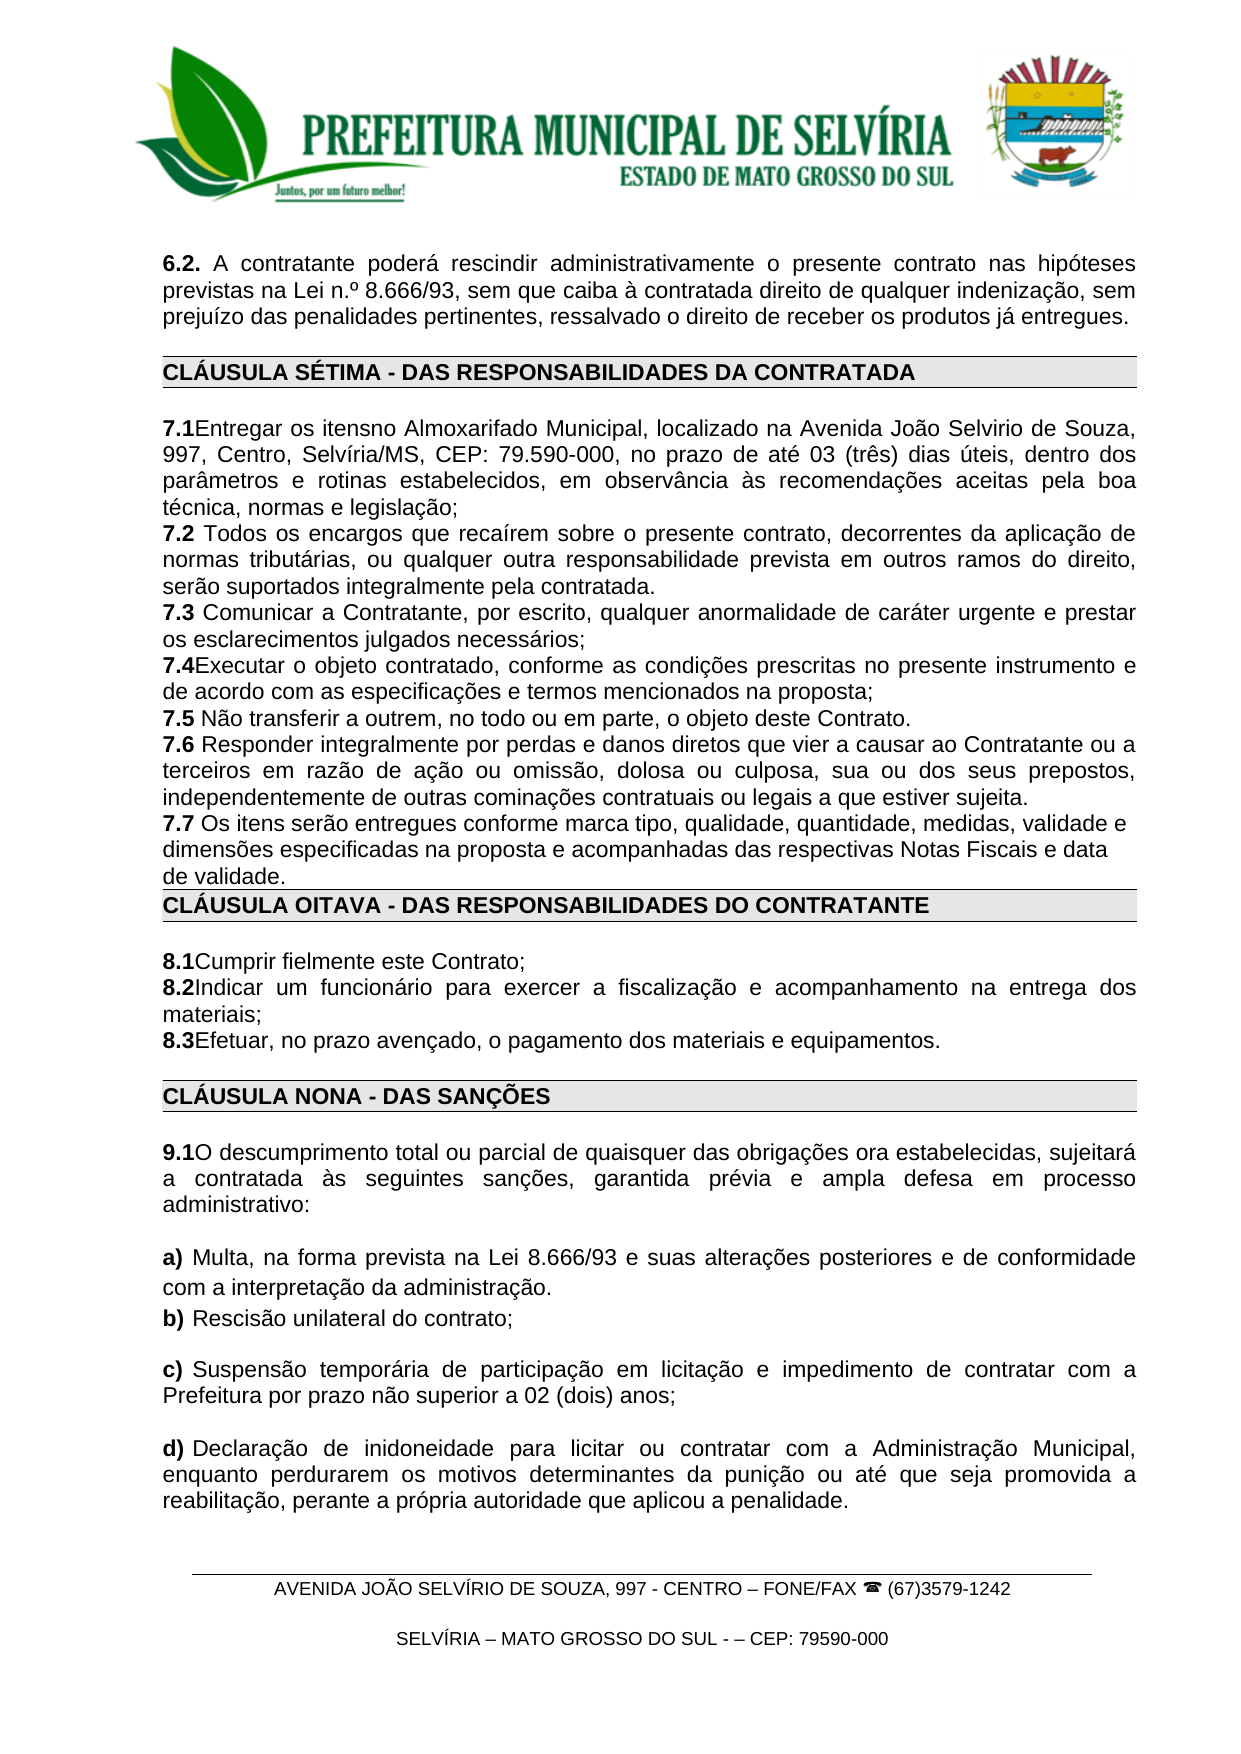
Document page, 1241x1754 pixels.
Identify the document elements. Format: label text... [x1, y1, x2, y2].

text 8.2Indicar um funcionário para exercer a fiscalização e acompanhamento na entrega dos materiais; [162, 974, 1137, 1027]
text c) Suspensão temporária de participação em licitação e impedimento de contratar com a Prefeitura por prazo não superior a 02 (dois) anos; [162, 1356, 1137, 1408]
text 7.6 Responder integralmente por perdas e danos diretos que vier a causar ao Contratante ou a terceiros em razão de ação ou omissão, dolosa ou culposa, sua ou dos seus prepostos, independentemente de outras cominações contratuais ou legais a que estiver sujeita. [162, 731, 1137, 810]
text d) Declaração de inidoneidade para licitar ou contratar com a Administração Municipal, enquanto perdurarem os motivos determinantes da punição ou até que seja promovida a reabilitação, perante a própria autoridade que aplicou a penalidade. [162, 1435, 1137, 1514]
text 8.3Efetuar, no prazo avençado, o pagamento dos materiais e equipamentos. [162, 1027, 1137, 1053]
subtitle 7.7 Os itens serão entregues conforme marca tipo, qualidade, quantidade, medidas, validade e dimensões especificadas na proposta e acompanhadas das respectivas Notas Fiscais e data de validade. [162, 810, 1137, 889]
text 7.4Executar o objeto contratado, conforme as condições prescritas no presente instrumento e de acordo com as especificações e termos mencionados na proposta; [162, 652, 1137, 704]
picture [132, 44, 1152, 226]
text 7.3 Comunicar a Contratante, por escrito, qualquer anormalidade de caráter urgente e prestar os esclarecimentos julgados necessários; [162, 599, 1137, 652]
text 8.1Cumprir fielmente este Contrato; [162, 948, 1137, 974]
text 9.1O descumprimento total ou parcial de quaisquer das obrigações ora estabelecidas, sujeitará a contratada às seguintes sanções, garantida prévia e ampla defesa em processo administrativo: [162, 1139, 1137, 1218]
text 7.2 Todos os encargos que recaírem sobre o presente contrato, decorrentes da aplicação de normas tributárias, ou qualquer outra responsabilidade prevista em outros ramos do direito, serão suportados integralmente pela contratada. [162, 520, 1137, 599]
text CLÁUSULA SÉTIMA - DAS RESPONSABILIDADES DA CONTRATADA [162, 357, 1137, 388]
text 7.1Entregar os itensno Almoxarifado Municipal, localizado na Avenida João Selvirio de Souza, 997, Centro, Selvíria/MS, CEP: 79.590-000, no prazo de até 03 (três) dias úteis, dentro dos parâmetros e rotinas estabelecidos, em observância às recomendações aceitas pela boa técnica, normas e legislação; [162, 415, 1137, 520]
list Rescisão unilateral do contrato; [162, 1304, 1137, 1331]
text 6.2. A contratante poderá rescindir administrativamente o presente contrato nas hipóteses previstas na Lei n.º 8.666/93, sem que caiba à contratada direito de qualquer indenização, sem prejuízo das penalidades pertinentes, ressalvado o direito de receber os produtos já entregues. [162, 250, 1137, 329]
text CLÁUSULA NONA - DAS SANÇÕES [162, 1081, 1137, 1112]
text CLÁUSULA OITAVA - DAS RESPONSABILIDADES DO CONTRATANTE [162, 890, 1137, 922]
text 7.5 Não transferir a outrem, no todo ou em parte, o objeto deste Contrato. [162, 704, 1137, 731]
list Multa, na forma prevista na Lei 8.666/93 e suas alterações posteriores e de conformidade com a interpretação da administração. [162, 1244, 1137, 1301]
